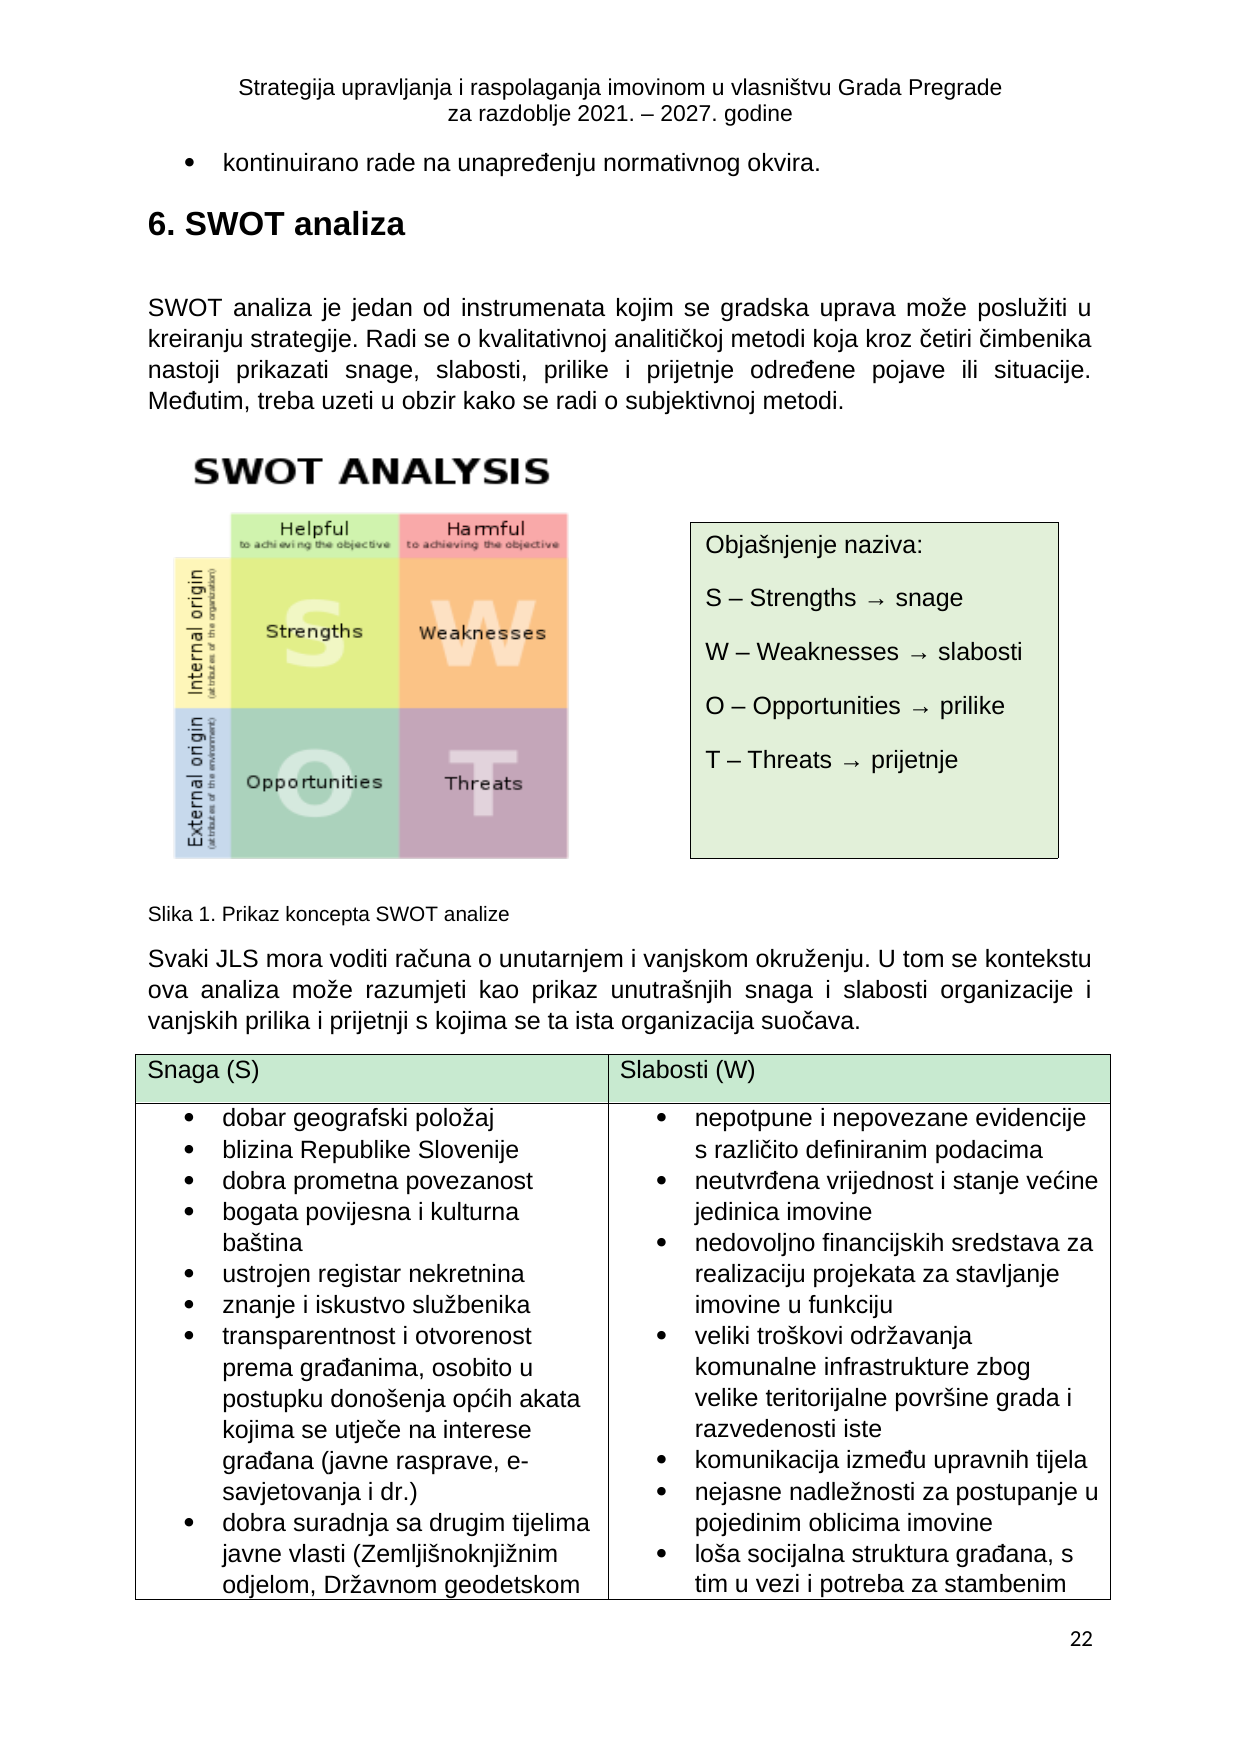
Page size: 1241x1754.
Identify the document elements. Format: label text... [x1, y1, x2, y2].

picture [147, 433, 596, 883]
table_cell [136, 1104, 608, 1599]
subtitle 6. SWOT analiza [148, 204, 1093, 242]
list kontinuirano rade na unapređenju normativnog okvira. [185, 148, 1093, 176]
table_header Slabosti (W) [609, 1055, 1110, 1102]
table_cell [609, 1104, 1110, 1599]
text Slika 1. Prikaz koncepta SWOT analize [148, 902, 1093, 926]
table_header Snaga (S) [136, 1055, 608, 1102]
text SWOT analiza je jedan od instrumenata kojim se gradska uprava može poslužiti u kreiranju strategije. Radi se o kvalitativnoj analitičkoj metodi koja kroz četiri čimbenika nastoji prikazati snage, slabosti, prilike i prijetnje određene pojave ili situacije. Međutim, treba uzeti u obzir kako se radi o subjektivnoj metodi. [148, 293, 1093, 415]
text Svaki JLS mora voditi računa o unutarnjem i vanjskom okruženju. U tom se kontekstu ova analiza može razumjeti kao prikaz unutrašnjih snaga i slabosti organizacije i vanjskih prilika i prijetnji s kojima se ta ista organizacija suočava. [148, 944, 1093, 1035]
